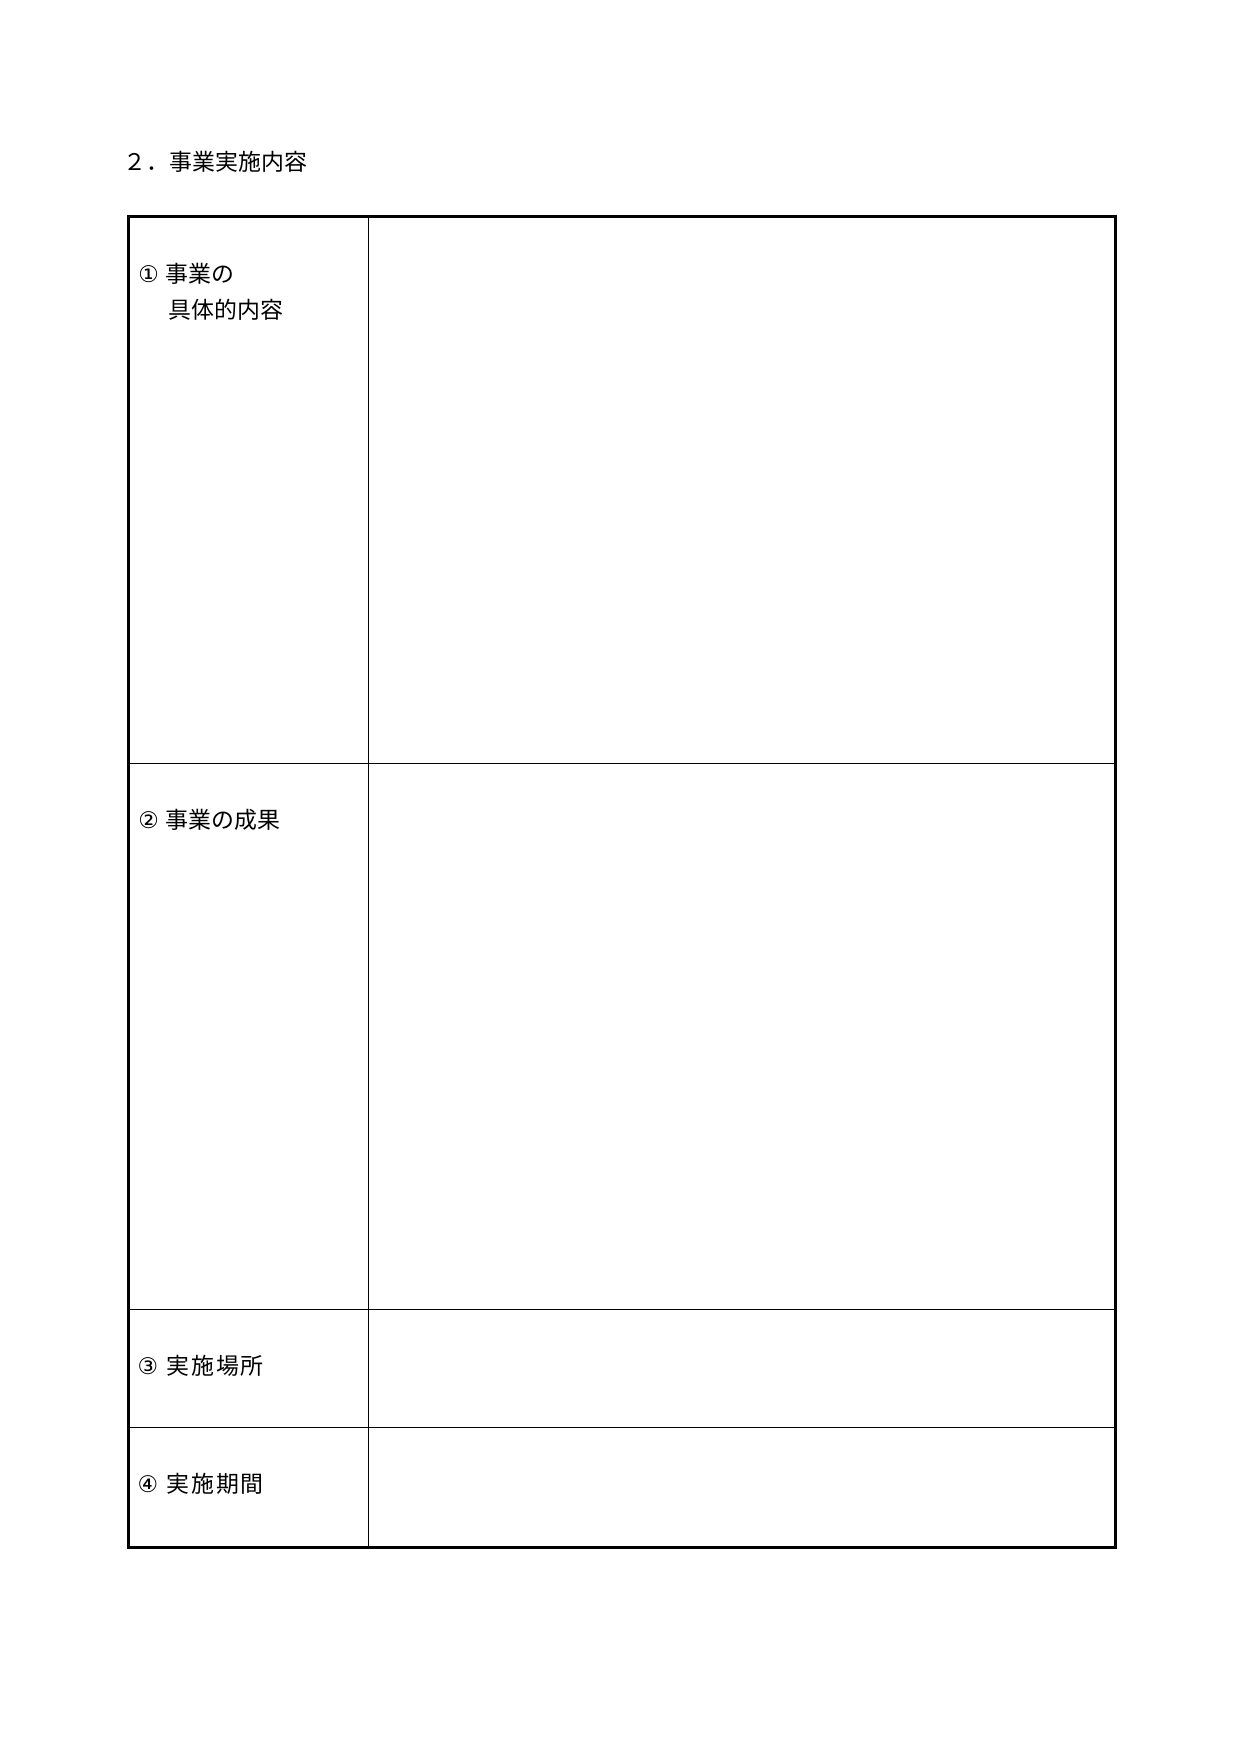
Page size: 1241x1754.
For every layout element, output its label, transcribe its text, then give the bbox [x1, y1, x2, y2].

table_cell [369, 764, 1114, 1309]
table_cell ④実施期間 [130, 1428, 368, 1546]
table_header [369, 218, 1114, 763]
text ２．事業実施内容 [112, 142, 1163, 178]
table_cell ②事業の成果 [130, 764, 368, 1309]
table_header ①事業の 具体的内容 [130, 218, 368, 763]
table_cell ③実施場所 [130, 1310, 368, 1427]
table_cell [369, 1310, 1114, 1427]
table_cell [369, 1428, 1114, 1546]
